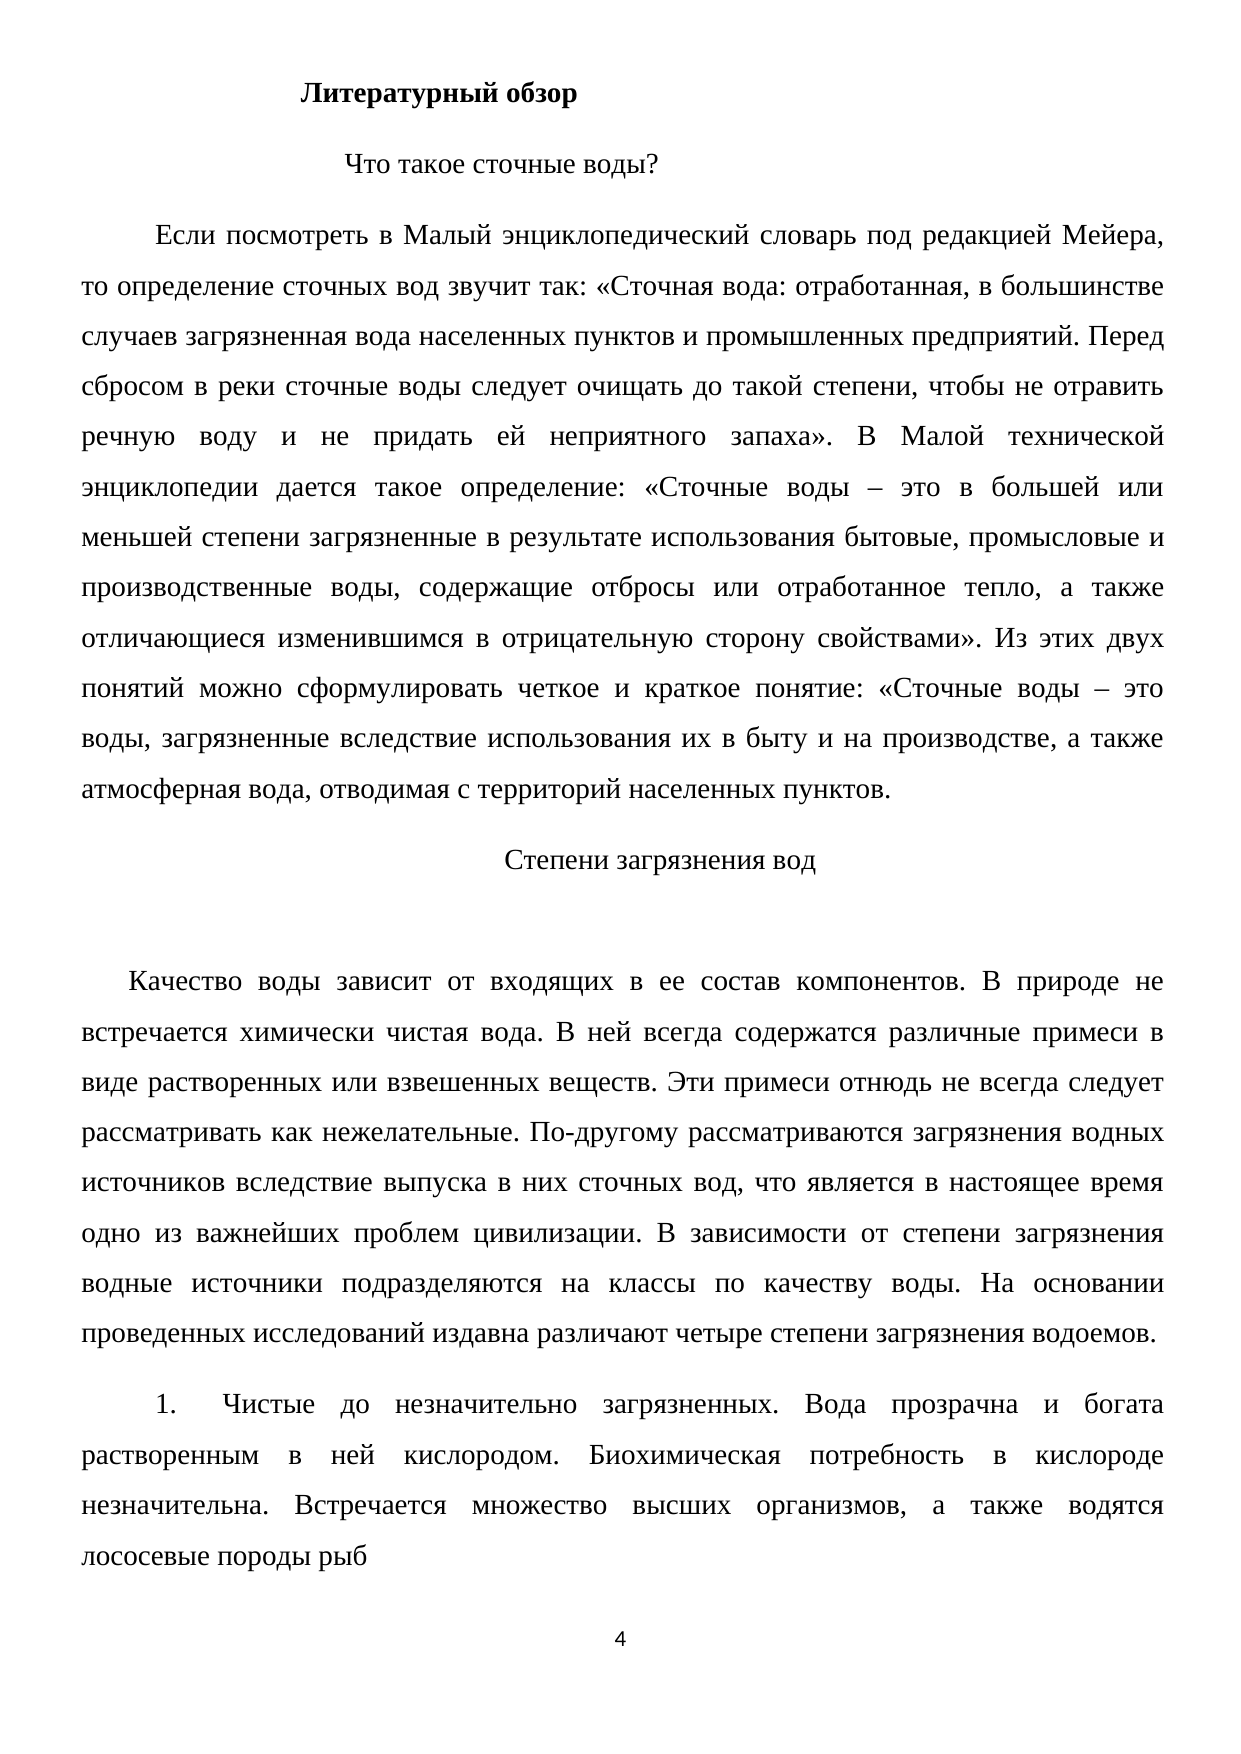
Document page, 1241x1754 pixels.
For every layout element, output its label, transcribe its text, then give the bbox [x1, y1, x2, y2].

text Литературный обзор [81, 75, 1165, 108]
text Если посмотреть в Малый энциклопедический словарь под редакцией Мейера, то определение сточных вод звучит так: «Сточная вода: отработанная, в большинстве случаев загрязненная вода населенных пунктов и промышленных предприятий. Перед сбросом в реки сточные воды следует очищать до такой степени, чтобы не отравить речную воду и не придать ей неприятного запаха». В Малой технической энциклопедии дается такое определение: «Сточные воды – это в большей или меньшей степени загрязненные в результате использования бытовые, промысловые и производственные воды, содержащие отбросы или отработанное тепло, а также отличающиеся изменившимся в отрицательную сторону свойствами». Из этих двух понятий можно сформулировать четкое и краткое понятие: «Сточные воды – это воды, загрязненные вследствие использования их в быту и на производстве, а также атмосферная вода, отводимая с территорий населенных пунктов. [81, 217, 1165, 804]
text Что такое сточные воды? [81, 146, 1165, 180]
text Качество воды зависит от входящих в ее состав компонентов. В природе не встречается химически чистая вода. В ней всегда содержатся различные примеси в виде растворенных или взвешенных веществ. Эти примеси отнюдь не всегда следует рассматривать как нежелательные. По-другому рассматриваются загрязнения водных источников вследствие выпуска в них сточных вод, что является в настоящее время одно из важнейших проблем цивилизации. В зависимости от степени загрязнения водные источники подразделяются на классы по качеству воды. На основании проведенных исследований издавна различают четыре степени загрязнения водоемов. [81, 913, 1165, 1349]
text Степени загрязнения вод [81, 842, 1165, 875]
list Чистые до незначительно загрязненных. Вода прозрачна и богата растворенным в ней кислородом. Биохимическая потребность в кислороде незначительна. Встречается множество высших организмов, а также водятся лососевые породы рыб [81, 1387, 1165, 1571]
